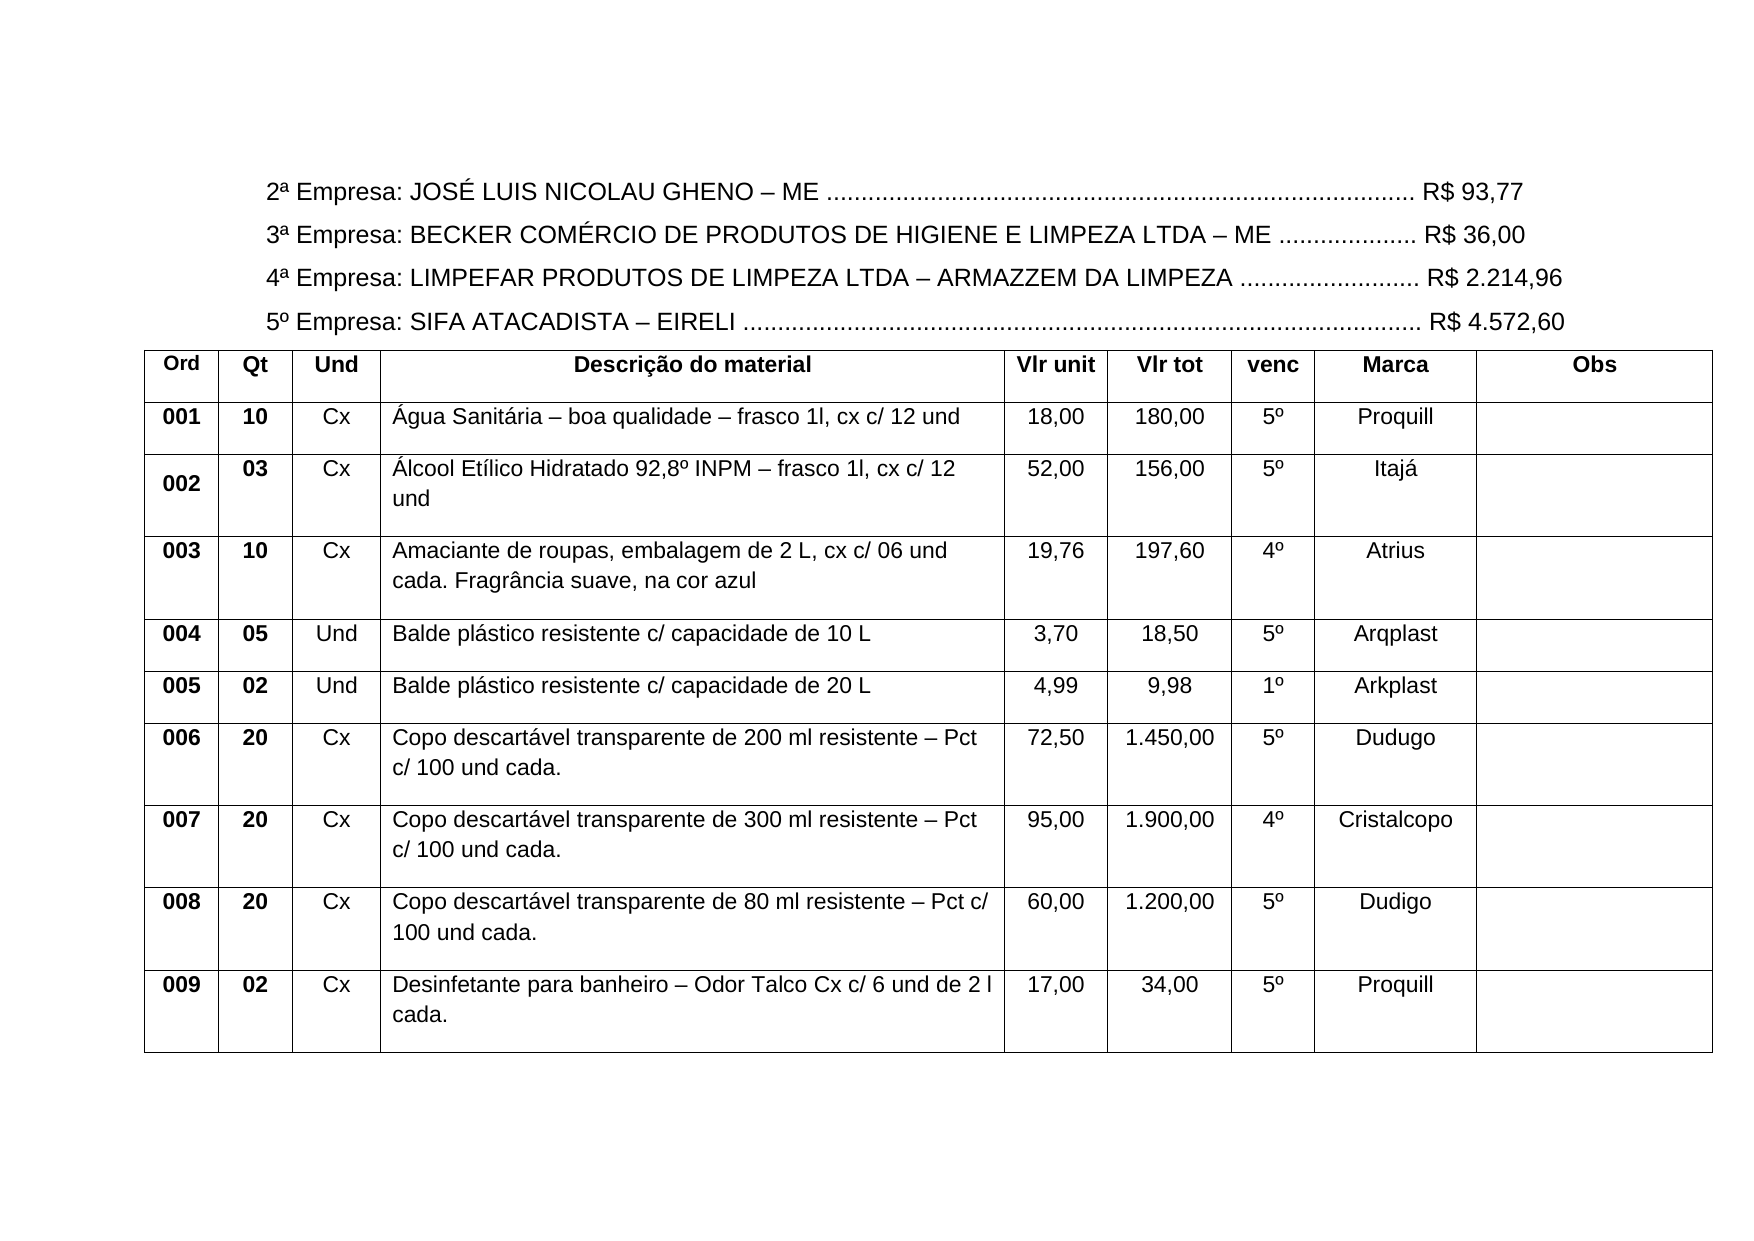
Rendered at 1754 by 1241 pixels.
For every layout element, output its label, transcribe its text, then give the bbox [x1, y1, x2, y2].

table_cell 197,60 [1108, 537, 1231, 618]
table_cell 156,00 [1108, 455, 1231, 536]
table_header Vlr unit [1005, 351, 1107, 402]
table_cell Proquill [1315, 403, 1476, 454]
table_cell Itajá [1315, 455, 1476, 536]
table_header Descrição do material [381, 351, 1004, 402]
table_cell Copo descartável transparente de 200 ml resistente – Pct c/ 100 und cada. [381, 724, 1004, 805]
table_cell 02 [219, 672, 292, 723]
table_cell [1477, 971, 1712, 1052]
table_cell 72,50 [1005, 724, 1107, 805]
table_cell Cx [293, 537, 380, 618]
table_cell 006 [145, 724, 218, 805]
table_cell Dudigo [1315, 888, 1476, 969]
table_cell 20 [219, 806, 292, 887]
table_cell Álcool Etílico Hidratado 92,8º INPM – frasco 1l, cx c/ 12 und [381, 455, 1004, 536]
table_cell 9,98 [1108, 672, 1231, 723]
table_cell Arkplast [1315, 672, 1476, 723]
table_cell 4º [1232, 806, 1314, 887]
table_cell Amaciante de roupas, embalagem de 2 L, cx c/ 06 und cada. Fragrância suave, na cor azul [381, 537, 1004, 618]
table_cell Und [293, 672, 380, 723]
table_cell [1477, 455, 1712, 536]
table_cell Und [293, 620, 380, 671]
table_cell Arqplast [1315, 620, 1476, 671]
table_cell Cx [293, 971, 380, 1052]
table_header Vlr tot [1108, 351, 1231, 402]
table_cell 10 [219, 403, 292, 454]
table_cell 60,00 [1005, 888, 1107, 969]
table_cell [1477, 806, 1712, 887]
table_cell 5º [1232, 888, 1314, 969]
table_cell Atrius [1315, 537, 1476, 618]
table_cell 02 [219, 971, 292, 1052]
table_cell Balde plástico resistente c/ capacidade de 10 L [381, 620, 1004, 671]
table_cell Cx [293, 888, 380, 969]
table_cell 5º [1232, 724, 1314, 805]
table_header Qt [219, 351, 292, 402]
table_cell 1º [1232, 672, 1314, 723]
table_header Marca [1315, 351, 1476, 402]
table_cell Cx [293, 455, 380, 536]
table_cell [1477, 537, 1712, 618]
table_cell 05 [219, 620, 292, 671]
table_header Und [293, 351, 380, 402]
table_cell 20 [219, 888, 292, 969]
table_cell 5º [1232, 455, 1314, 536]
table_cell 19,76 [1005, 537, 1107, 618]
table_cell 18,50 [1108, 620, 1231, 671]
table_cell 1.200,00 [1108, 888, 1231, 969]
table_cell 5º [1232, 403, 1314, 454]
table_cell 18,00 [1005, 403, 1107, 454]
table_cell 03 [219, 455, 292, 536]
text 3ª Empresa: BECKER COMÉRCIO DE PRODUTOS DE HIGIENE E LIMPEZA LTDA – ME .................... R$ 36,00 [148, 220, 1606, 249]
table_cell [1477, 672, 1712, 723]
table_cell 180,00 [1108, 403, 1231, 454]
table_cell 5º [1232, 971, 1314, 1052]
table_cell Cristalcopo [1315, 806, 1476, 887]
table_cell Balde plástico resistente c/ capacidade de 20 L [381, 672, 1004, 723]
table_cell [1477, 724, 1712, 805]
table_cell 20 [219, 724, 292, 805]
text 5º Empresa: SIFA ATACADISTA – EIRELI .................................................................................................. R$ 4.572,60 [148, 307, 1606, 335]
table_cell [1477, 403, 1712, 454]
table_cell [1477, 888, 1712, 969]
table_cell Cx [293, 403, 380, 454]
table_cell 001 [145, 403, 218, 454]
table_cell 007 [145, 806, 218, 887]
table_cell 4º [1232, 537, 1314, 618]
table_cell Copo descartável transparente de 80 ml resistente – Pct c/ 100 und cada. [381, 888, 1004, 969]
table_header venc [1232, 351, 1314, 402]
table_cell 17,00 [1005, 971, 1107, 1052]
table_cell 009 [145, 971, 218, 1052]
table_cell 004 [145, 620, 218, 671]
table_cell 95,00 [1005, 806, 1107, 887]
table_cell Cx [293, 806, 380, 887]
table_cell Cx [293, 724, 380, 805]
table_cell 52,00 [1005, 455, 1107, 536]
table_cell 1.450,00 [1108, 724, 1231, 805]
table_cell 1.900,00 [1108, 806, 1231, 887]
text 4ª Empresa: LIMPEFAR PRODUTOS DE LIMPEZA LTDA – ARMAZZEM DA LIMPEZA .......................... R$ 2.214,96 [148, 263, 1606, 292]
table_cell Dudugo [1315, 724, 1476, 805]
table_cell 3,70 [1005, 620, 1107, 671]
table_cell Desinfetante para banheiro – Odor Talco Cx c/ 6 und de 2 l cada. [381, 971, 1004, 1052]
table_header Ord [145, 351, 218, 402]
table_cell 003 [145, 537, 218, 618]
table_header Obs [1477, 351, 1712, 402]
table_cell 008 [145, 888, 218, 969]
table_cell 4,99 [1005, 672, 1107, 723]
table_cell 5º [1232, 620, 1314, 671]
table_cell 002 [145, 455, 218, 536]
table_cell 10 [219, 537, 292, 618]
table_cell [1477, 620, 1712, 671]
table_cell Copo descartável transparente de 300 ml resistente – Pct c/ 100 und cada. [381, 806, 1004, 887]
table_cell Água Sanitária – boa qualidade – frasco 1l, cx c/ 12 und [381, 403, 1004, 454]
table_cell Proquill [1315, 971, 1476, 1052]
text 2ª Empresa: JOSÉ LUIS NICOLAU GHENO – ME ..................................................................................... R$ 93,77 [148, 177, 1606, 206]
table_cell 34,00 [1108, 971, 1231, 1052]
table_cell 005 [145, 672, 218, 723]
